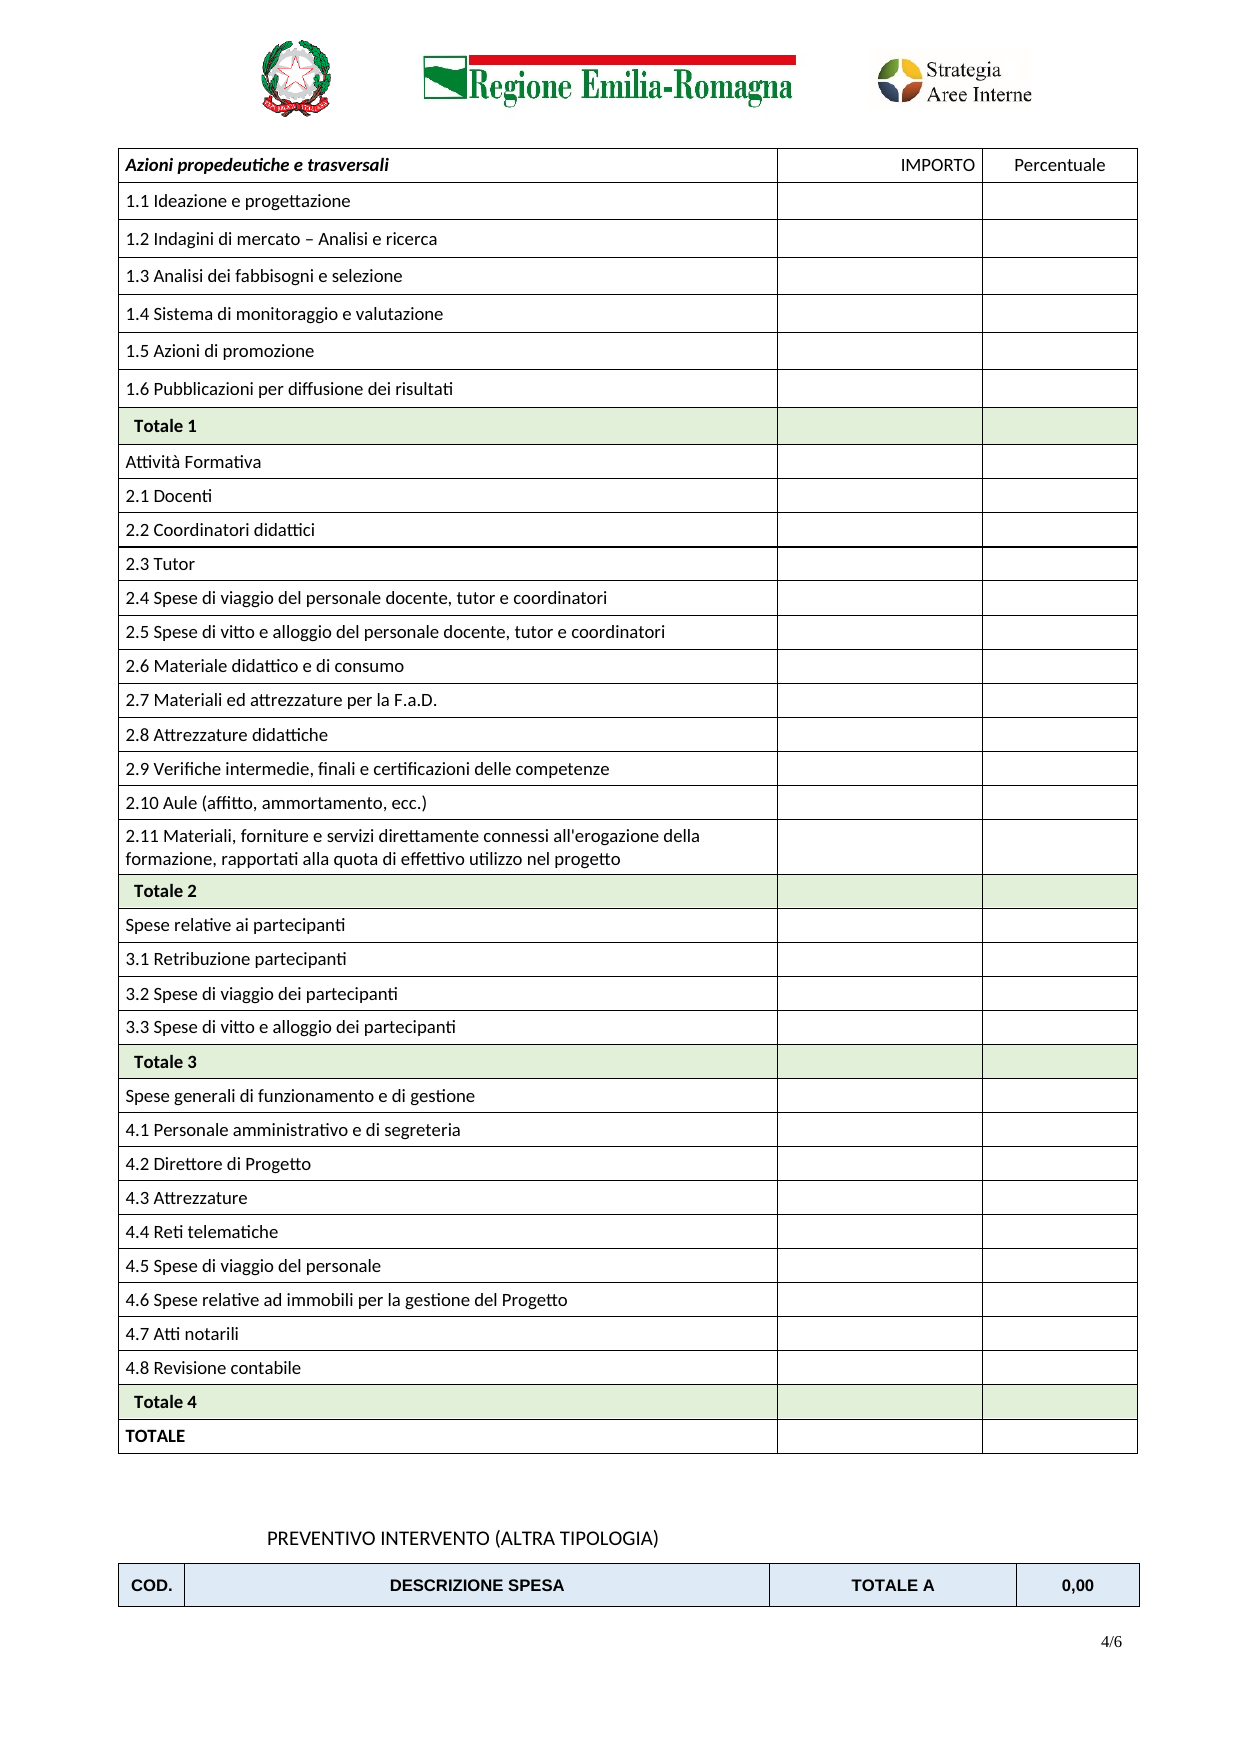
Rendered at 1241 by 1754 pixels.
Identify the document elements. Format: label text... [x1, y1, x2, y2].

table_cell 1.3 Analisi dei fabbisogni e selezione [119, 258, 777, 294]
table_cell [983, 1351, 1137, 1384]
table_cell [983, 684, 1137, 717]
table_cell 2.6 Materiale didattico e di consumo [119, 650, 777, 683]
table_cell 2.9 Verifiche intermedie, finali e certificazioni delle competenze [119, 752, 777, 785]
table_cell 2.2 Coordinatori didattici [119, 513, 777, 546]
table_cell 1.2 Indagini di mercato – Analisi e ricerca [119, 220, 777, 257]
table_cell [983, 718, 1137, 751]
table_cell 2.10 Aule (affitto, ammortamento, ecc.) [119, 786, 777, 819]
table_cell [778, 295, 982, 332]
table_cell 2.3 Tutor [119, 548, 777, 580]
table_cell [778, 258, 982, 294]
table_cell 3.1 Retribuzione partecipanti [119, 943, 777, 976]
table_cell [778, 479, 982, 512]
table_cell [983, 1420, 1137, 1452]
table_cell [778, 1011, 982, 1044]
table_cell [778, 1181, 982, 1214]
table_cell 4.1 Personale amministrativo e di segreteria [119, 1113, 777, 1146]
table_cell [983, 752, 1137, 785]
table_cell [778, 684, 982, 717]
table_cell [778, 650, 982, 683]
table_cell [983, 820, 1137, 873]
table_cell 1.5 Azioni di promozione [119, 333, 777, 369]
table_cell [983, 616, 1137, 648]
table_cell 4.2 Direttore di Progetto [119, 1147, 777, 1180]
table_cell 1.4 Sistema di monitoraggio e valutazione [119, 295, 777, 332]
table_cell [778, 1420, 982, 1452]
table_cell 4.4 Reti telematiche [119, 1215, 777, 1248]
table_cell [983, 1215, 1137, 1248]
table_cell 2.1 Docenti [119, 479, 777, 512]
table_cell Totale 4 [119, 1385, 777, 1418]
table_cell [778, 1385, 982, 1418]
table_cell 2.4 Spese di viaggio del personale docente, tutor e coordinatori [119, 581, 777, 614]
table_cell [778, 1351, 982, 1384]
table_cell [778, 1283, 982, 1316]
table_cell [778, 445, 982, 478]
table_cell 3.3 Spese di vitto e alloggio dei partecipanti [119, 1011, 777, 1044]
table_cell [778, 820, 982, 873]
table_cell 3.2 Spese di viaggio dei partecipanti [119, 977, 777, 1010]
table_cell Totale 1 [119, 408, 777, 444]
table_cell [778, 786, 982, 819]
table_cell [778, 1249, 982, 1282]
table_cell [778, 408, 982, 444]
table_cell 2.11 Materiali, forniture e servizi direttamente connessi all'erogazione della formazione, rapportati alla quota di effettivo utilizzo nel progetto [119, 820, 777, 873]
table_cell Spese generali di funzionamento e di gestione [119, 1079, 777, 1112]
table_cell 4.6 Spese relative ad immobili per la gestione del Progetto [119, 1283, 777, 1316]
table_cell Totale 3 [119, 1045, 777, 1078]
table_header IMPORTO [778, 149, 982, 182]
table_cell [983, 479, 1137, 512]
table_cell [983, 943, 1137, 976]
text PREVENTIVO INTERVENTO (ALTRA TIPOLOGIA) [267, 1525, 1122, 1550]
table_cell [778, 548, 982, 580]
table_cell [983, 1045, 1137, 1078]
table_cell 4.7 Atti notarili [119, 1317, 777, 1350]
table_cell [983, 1283, 1137, 1316]
table_cell [983, 786, 1137, 819]
table_cell 2.8 Attrezzature didattiche [119, 718, 777, 751]
table_cell [778, 1317, 982, 1350]
table_cell [983, 183, 1137, 219]
table_cell 1.6 Pubblicazioni per diffusione dei risultati [119, 370, 777, 407]
table_cell [983, 650, 1137, 683]
table_cell [778, 1147, 982, 1180]
table_header DESCRIZIONE SPESA [185, 1564, 769, 1606]
table_cell Spese relative ai partecipanti [119, 909, 777, 942]
table_cell [778, 333, 982, 369]
table_cell [778, 1045, 982, 1078]
table_cell [983, 1317, 1137, 1350]
table_cell [778, 875, 982, 907]
table_cell 2.7 Materiali ed attrezzature per la F.a.D. [119, 684, 777, 717]
table_cell 2.5 Spese di vitto e alloggio del personale docente, tutor e coordinatori [119, 616, 777, 648]
table_cell Attività Formativa [119, 445, 777, 478]
table_cell [778, 718, 982, 751]
table_cell [778, 183, 982, 219]
table_cell [778, 370, 982, 407]
table_cell [983, 581, 1137, 614]
table_cell [778, 1215, 982, 1248]
table_cell [778, 220, 982, 257]
table_cell [983, 1011, 1137, 1044]
table_cell 1.1 Ideazione e progettazione [119, 183, 777, 219]
table_header COD. [119, 1564, 184, 1606]
table_cell 4.8 Revisione contabile [119, 1351, 777, 1384]
table_cell 4.5 Spese di viaggio del personale [119, 1249, 777, 1282]
table_cell [983, 408, 1137, 444]
table_cell [983, 977, 1137, 1010]
table_header Azioni propedeutiche e trasversali [119, 149, 777, 182]
table_cell [778, 581, 982, 614]
table_cell [778, 977, 982, 1010]
table_cell [778, 1079, 982, 1112]
table_cell [983, 875, 1137, 907]
table_header TOTALE A [770, 1564, 1016, 1606]
table_cell [983, 1113, 1137, 1146]
table_cell [983, 909, 1137, 942]
table_cell [983, 333, 1137, 369]
table_cell [983, 445, 1137, 478]
table_cell 4.3 Attrezzature [119, 1181, 777, 1214]
table_header Percentuale [983, 149, 1137, 182]
table_cell [778, 943, 982, 976]
table_cell [983, 1079, 1137, 1112]
table_cell [983, 1249, 1137, 1282]
table_cell [778, 513, 982, 546]
table_cell [778, 1113, 982, 1146]
table_cell TOTALE [119, 1420, 777, 1452]
table_cell [778, 909, 982, 942]
table_cell [983, 1181, 1137, 1214]
table_cell [983, 258, 1137, 294]
table_header 0,00 [1017, 1564, 1139, 1606]
table_cell [778, 752, 982, 785]
table_cell [983, 1385, 1137, 1418]
table_cell [983, 295, 1137, 332]
table_cell [983, 513, 1137, 546]
table_cell [983, 1147, 1137, 1180]
table_cell [983, 548, 1137, 580]
table_cell [983, 220, 1137, 257]
table_cell [778, 616, 982, 648]
table_cell [983, 370, 1137, 407]
table_cell Totale 2 [119, 875, 777, 907]
